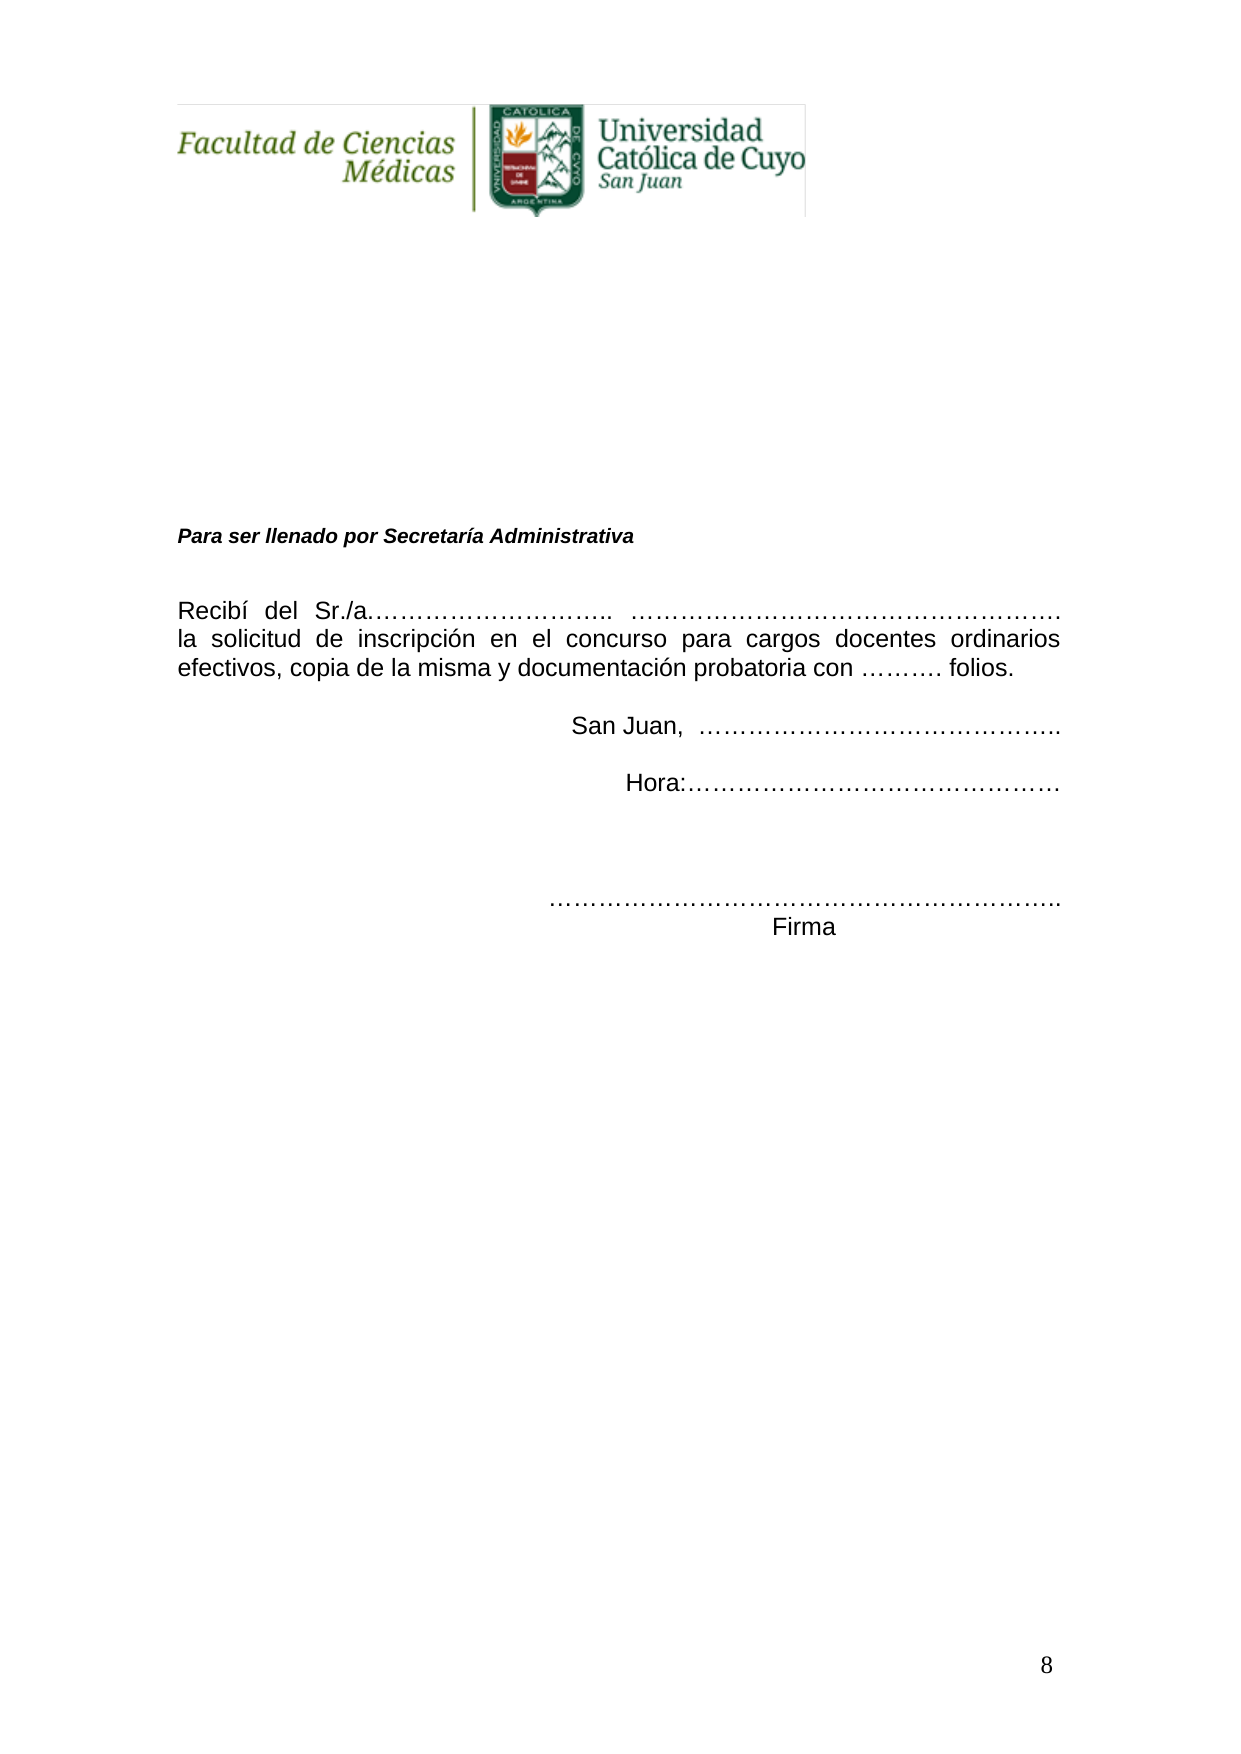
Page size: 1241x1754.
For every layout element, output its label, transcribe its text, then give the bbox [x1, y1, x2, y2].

text Para ser llenado por Secretaría Administrativa [177, 524, 1061, 548]
text …………………………………………………….. [325, 883, 1061, 912]
text Hora:……………………………………… [325, 768, 1061, 797]
text Firma [472, 912, 1061, 941]
text Recibí del Sr./a.……………………….. ……………………………………………. la solicitud de inscripción en el concurso para cargos docentes ordinarios efectivos, copia de la misma y documentación probatoria con ………. folios. [177, 596, 1061, 682]
picture [177, 103, 807, 217]
text San Juan, …………………………………….. [177, 711, 1061, 739]
